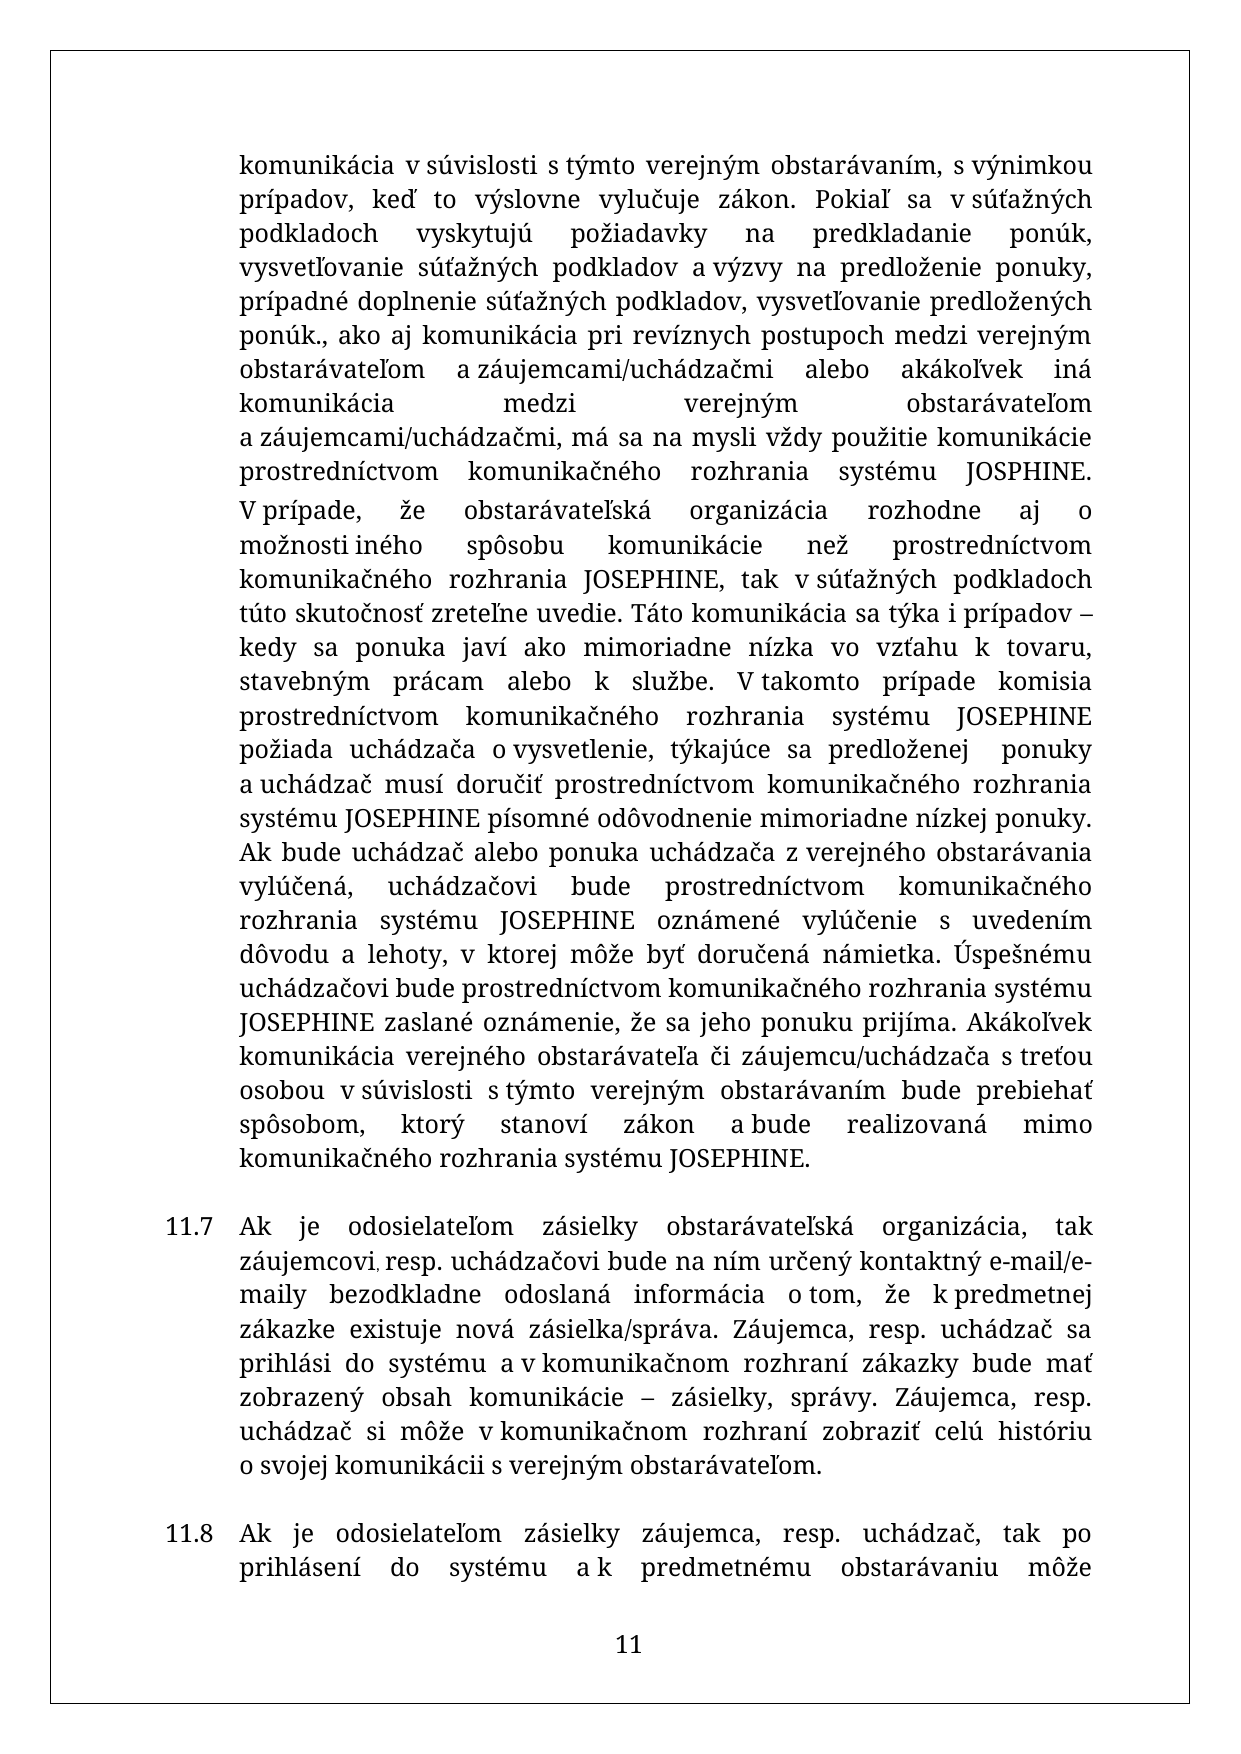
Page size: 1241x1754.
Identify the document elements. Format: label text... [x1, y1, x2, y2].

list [165, 147, 1093, 1175]
list Ak je odosielateľom zásielky obstarávateľská organizácia, tak záujemcovi, resp. uchádzačovi bude na ním určený kontaktný e-mail/e-maily bezodkladne odoslaná informácia o tom, že k predmetnej zákazke existuje nová zásielka/správa. Záujemca, resp. uchádzač sa prihlási do systému a v komunikačnom rozhraní zákazky bude mať zobrazený obsah komunikácie – zásielky, správy. Záujemca, resp. uchádzač si môže v komunikačnom rozhraní zobraziť celú históriu o svojej komunikácii s verejným obstarávateľom. [165, 1209, 1093, 1482]
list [165, 1516, 1093, 1584]
